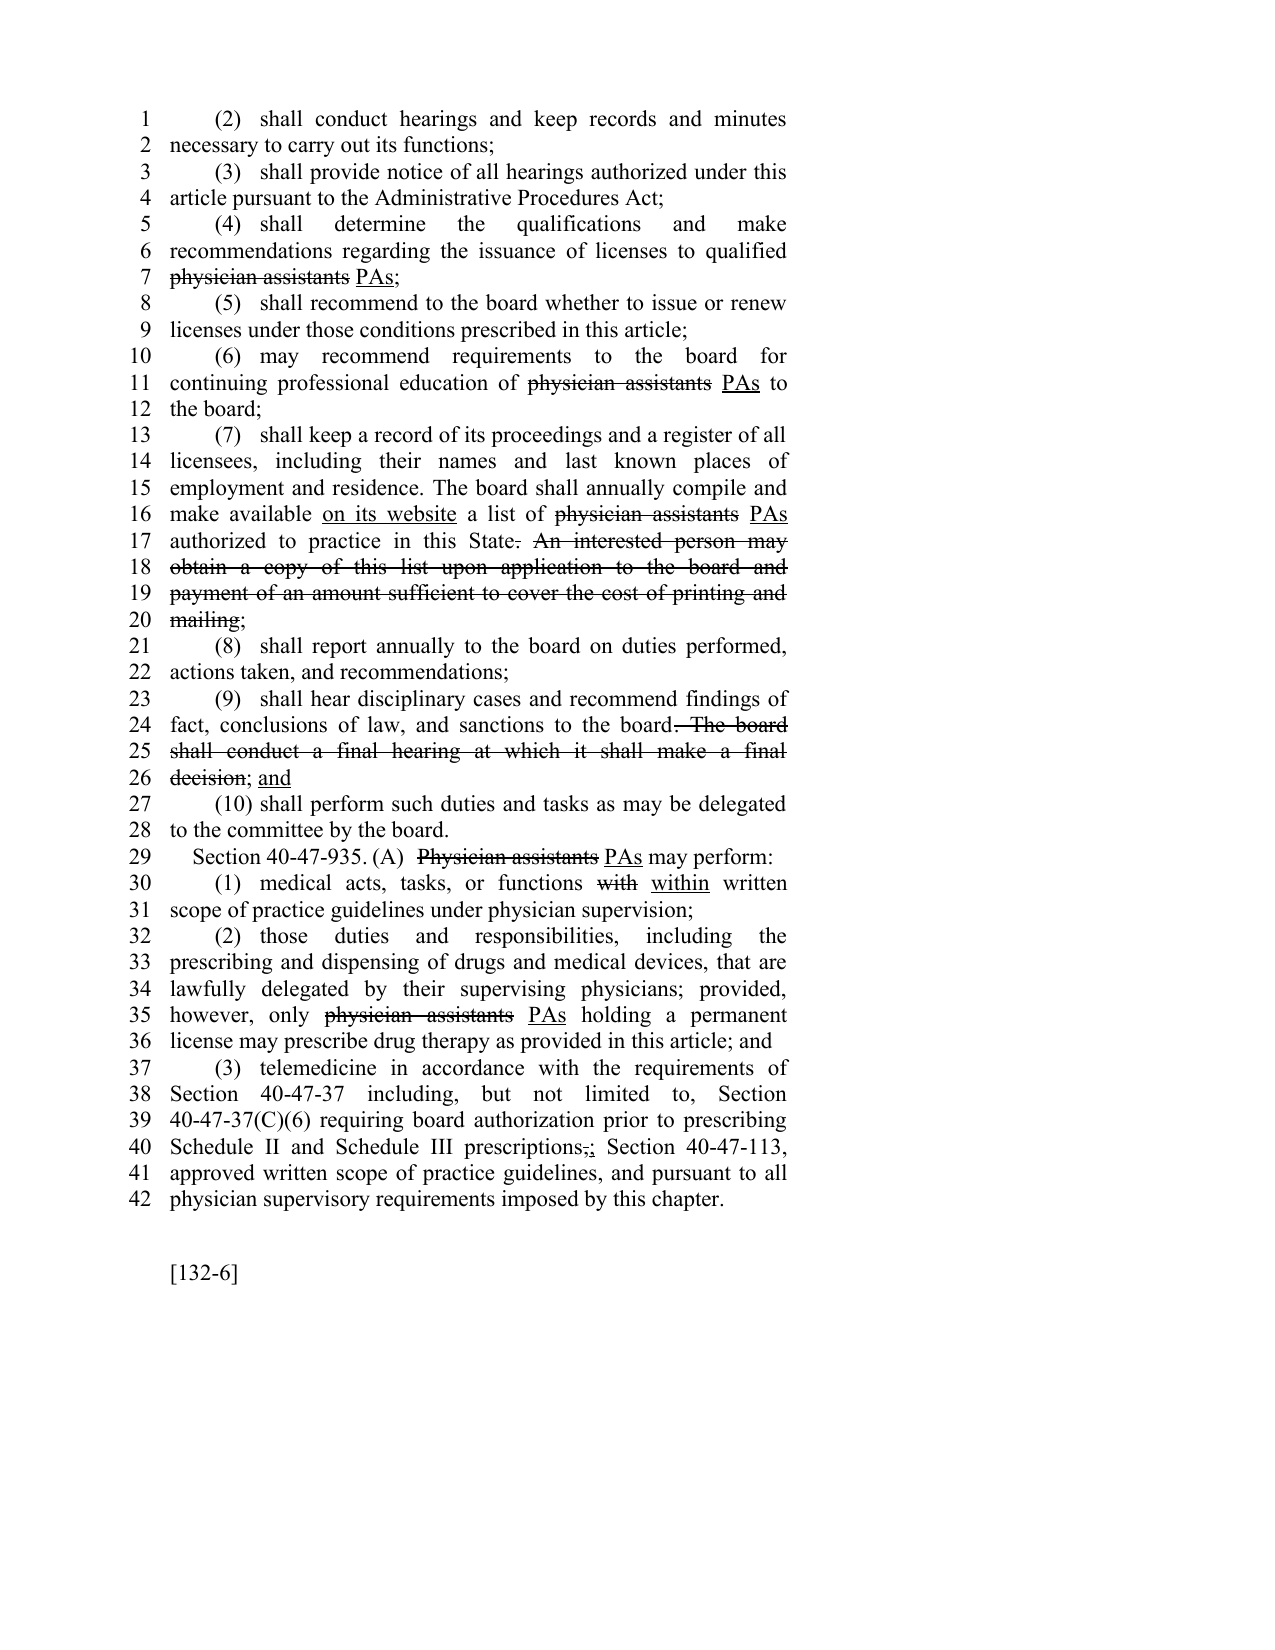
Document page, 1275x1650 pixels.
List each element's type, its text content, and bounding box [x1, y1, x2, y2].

text Section 40-47-935. (A) Physician assistants PAs may perform: [169, 843, 787, 869]
text (10) shall perform such duties and tasks as may be delegated to the committee by the board. [169, 790, 787, 843]
text (3) shall provide notice of all hearings authorized under this article pursuant to the Administrative Procedures Act; [169, 158, 787, 210]
text (8) shall report annually to the board on duties performed, actions taken, and recommendations; [169, 632, 787, 685]
text (9) shall hear disciplinary cases and recommend findings of fact, conclusions of law, and sanctions to the board. The board shall conduct a final hearing at which it shall make a final decision; and [169, 685, 787, 752]
text (1) medical acts, tasks, or functions with within written scope of practice guidelines under physician supervision; [169, 869, 787, 922]
text (3) telemedicine in accordance with the requirements of Section 40-47-37 including, but not limited to, Section 40-47-37(C)(6) requiring board authorization prior to prescribing Schedule II and Schedule III prescriptions,; Section 40-47-113, approved written scope of practice guidelines, and pursuant to all physician supervisory requirements imposed by this chapter. [169, 1054, 787, 1212]
text (4) shall determine the qualifications and make recommendations regarding the issuance of licenses to qualified physician assistants PAs; [169, 210, 787, 289]
text (2) those duties and responsibilities, including the prescribing and dispensing of drugs and medical devices, that are lawfully delegated by their supervising physicians; provided, however, only physician assistants PAs holding a permanent license may prescribe drug therapy as provided in this article; and [169, 922, 787, 1054]
text (7) shall keep a record of its proceedings and a register of all licensees, including their names and last known places of employment and residence. The board shall annually compile and make available on its website a list of physician assistants PAs authorized to practice in this State. An interested person may obtain a copy of this list upon application to the board and payment of an amount sufficient to cover the cost of printing and mailing; [169, 421, 787, 567]
text (9) shall hear disciplinary cases and recommend findings of fact, conclusions of law, and sanctions to the board. The board shall conduct a final hearing at which it shall make a final decision; and [169, 753, 787, 790]
text (6) may recommend requirements to the board for continuing professional education of physician assistants PAs to the board; [169, 342, 787, 421]
text (2) shall conduct hearings and keep records and minutes necessary to carry out its functions; [169, 105, 787, 158]
text (5) shall recommend to the board whether to issue or renew licenses under those conditions prescribed in this article; [169, 289, 787, 342]
